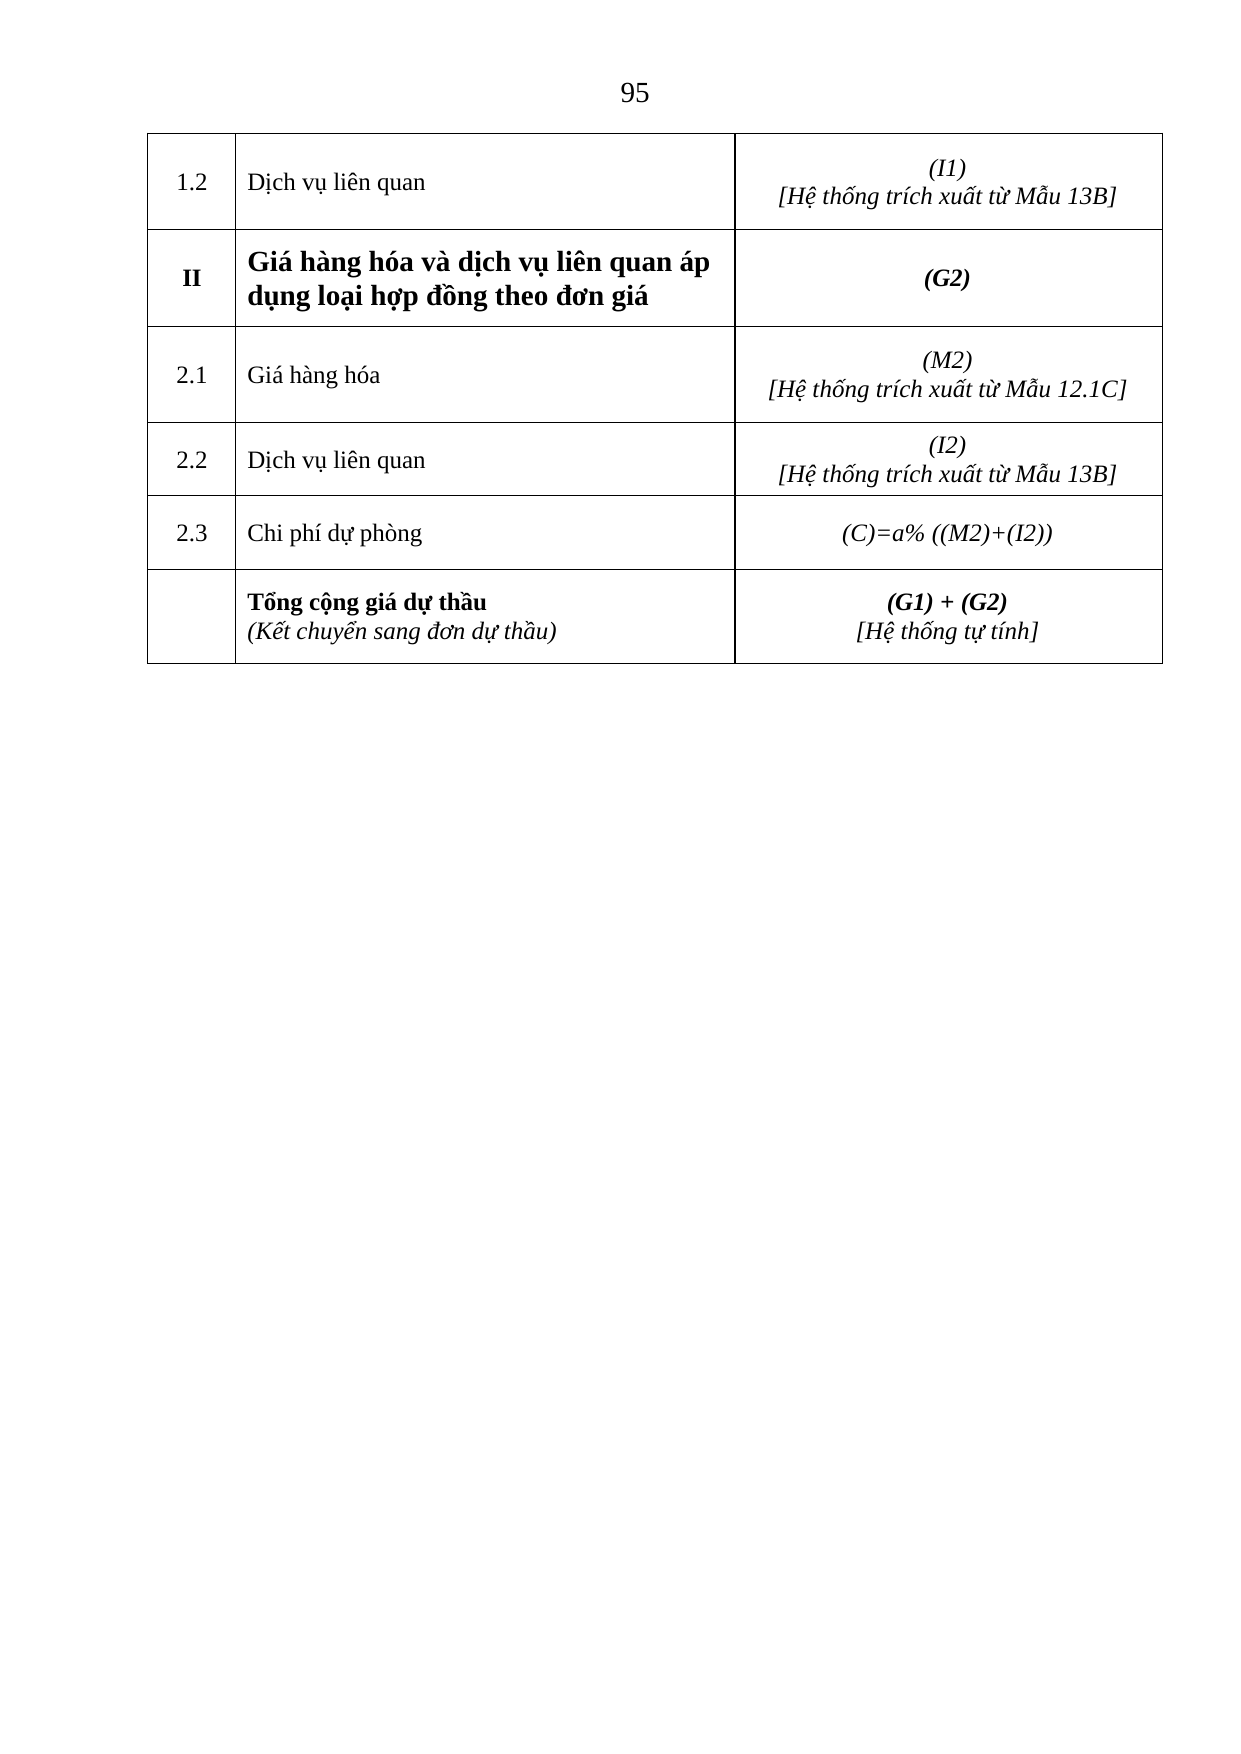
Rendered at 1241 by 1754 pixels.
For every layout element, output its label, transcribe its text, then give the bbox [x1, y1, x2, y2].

table_cell 1.2 [148, 134, 235, 229]
table_cell (M2) [Hệ thống trích xuất từ Mẫu 12.1C] [736, 327, 1162, 422]
table_cell (I1) [Hệ thống trích xuất từ Mẫu 13B] [736, 134, 1162, 229]
table_cell (I2) [Hệ thống trích xuất từ Mẫu 13B] [736, 423, 1162, 495]
table_cell Chi phí dự phòng [236, 496, 734, 569]
table_cell II [148, 230, 235, 326]
table_cell [148, 570, 235, 663]
table_cell (G1) + (G2) [Hệ thống tự tính] [736, 570, 1162, 663]
table_cell Dịch vụ liên quan [236, 134, 734, 229]
table_cell Giá hàng hóa và dịch vụ liên quan áp dụng loại hợp đồng theo đơn giá [236, 230, 734, 326]
table_cell (G2) [736, 230, 1162, 326]
table_cell 2.3 [148, 496, 235, 569]
table_cell Dịch vụ liên quan [236, 423, 734, 495]
table_cell Giá hàng hóa [236, 327, 734, 422]
table_cell Tổng cộng giá dự thầu (Kết chuyển sang đơn dự thầu) [236, 570, 734, 663]
table_cell 2.2 [148, 423, 235, 495]
table_cell (C)=a% ((M2)+(I2)) [736, 496, 1162, 569]
table_cell 2.1 [148, 327, 235, 422]
